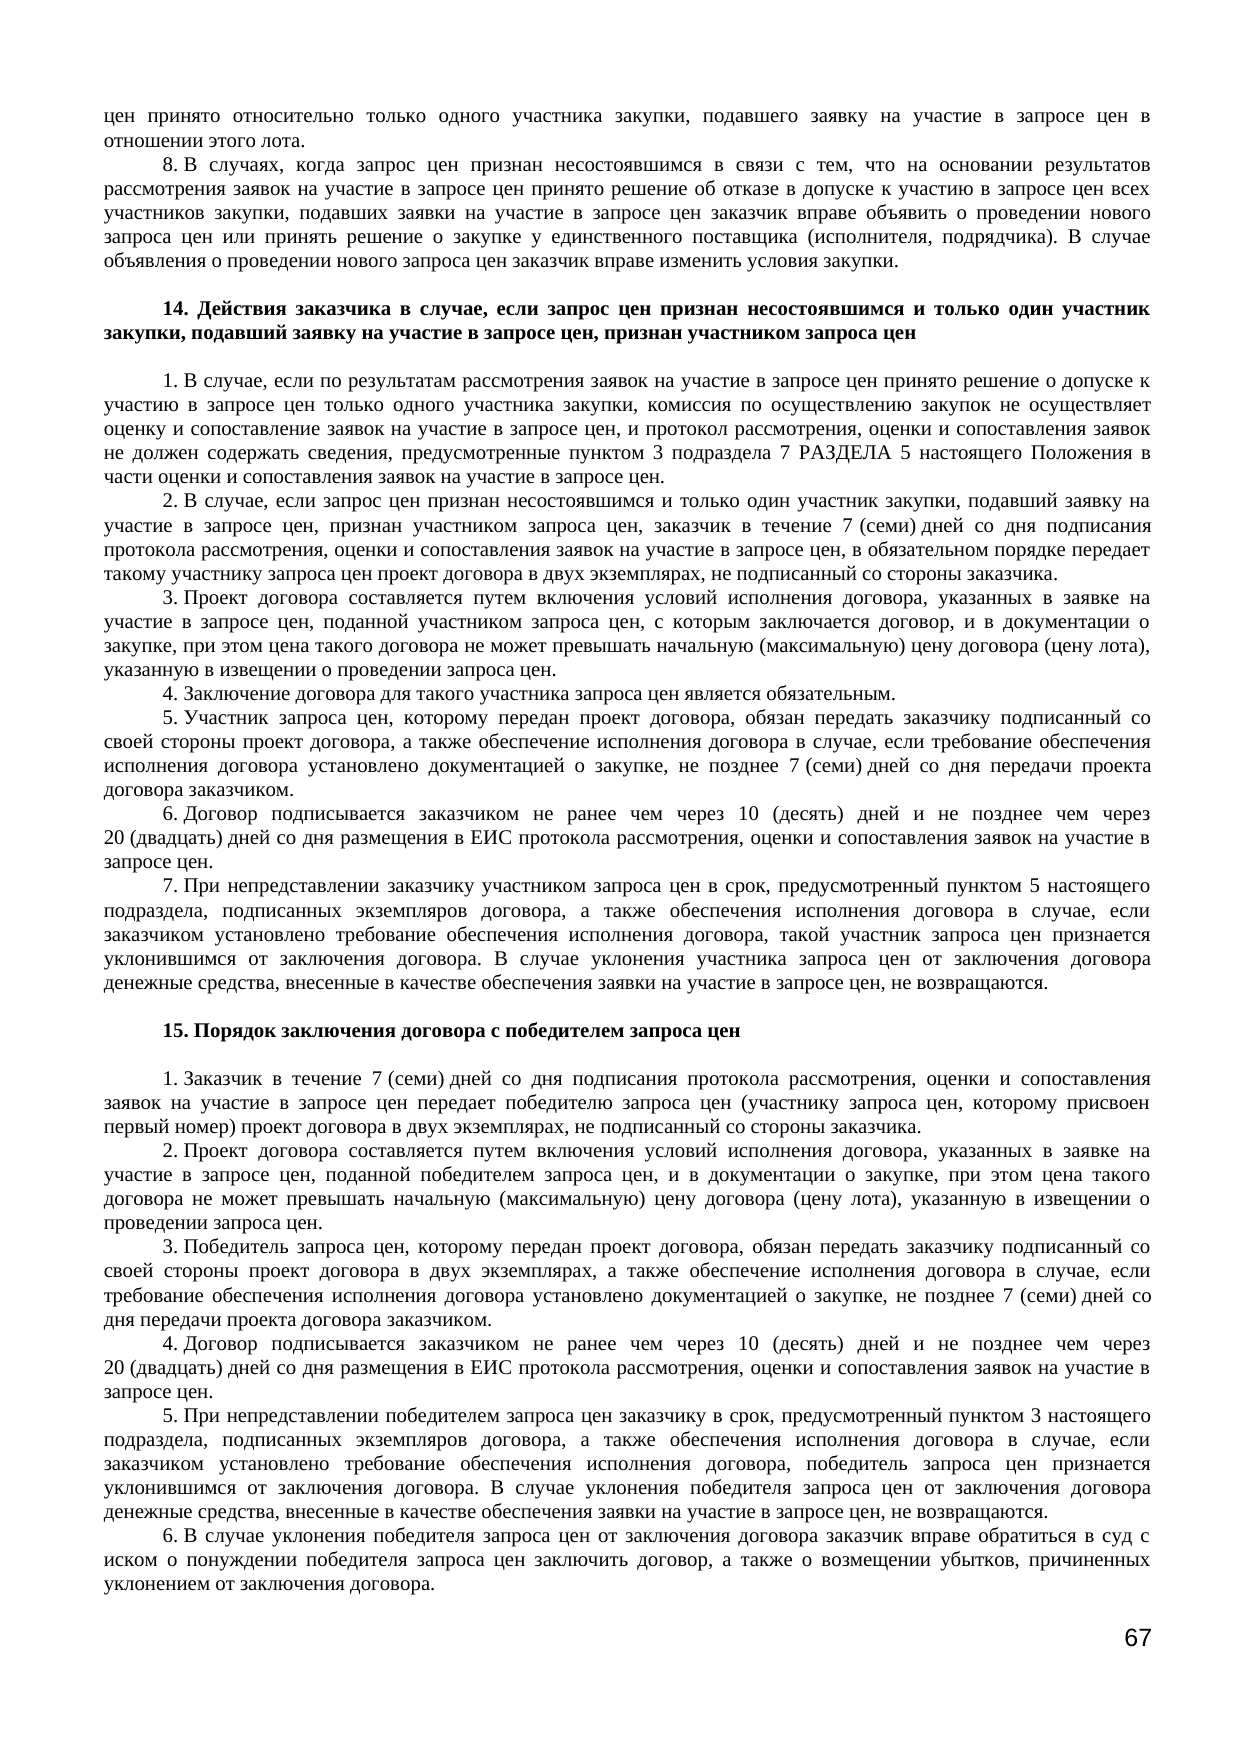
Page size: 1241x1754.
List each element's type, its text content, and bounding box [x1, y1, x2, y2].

text 4. Договор подписывается заказчиком не ранее чем через 10 (десять) дней и не позднее чем через 20 (двадцать) дней со дня размещения в ЕИС протокола рассмотрения, оценки и сопоставления заявок на участие в запросе цен. [103, 1331, 1152, 1403]
text 3. Победитель запроса цен, которому передан проект договора, обязан передать заказчику подписанный со своей стороны проект договора в двух экземплярах, а также обеспечение исполнения договора в случае, если требование обеспечения исполнения договора установлено документацией о закупке, не позднее 7 (семи) дней со дня передачи проекта договора заказчиком. [103, 1234, 1152, 1331]
text 3. Проект договора составляется путем включения условий исполнения договора, указанных в заявке на участие в запросе цен, поданной участником запроса цен, с которым заключается договор, и в документации о закупке, при этом цена такого договора не может превышать начальную (максимальную) цену договора (цену лота), указанную в извещении о проведении запроса цен. [103, 585, 1152, 681]
text 1. Заказчик в течение 7 (семи) дней со дня подписания протокола рассмотрения, оценки и сопоставления заявок на участие в запросе цен передает победителю запроса цен (участнику запроса цен, которому присвоен первый номер) проект договора в двух экземплярах, не подписанный со стороны заказчика. [103, 1066, 1152, 1138]
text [103, 103, 1152, 152]
text 2. В случае, если запрос цен признан несостоявшимся и только один участник закупки, подавший заявку на участие в запросе цен, признан участником запроса цен, заказчик в течение 7 (семи) дней со дня подписания протокола рассмотрения, оценки и сопоставления заявок на участие в запросе цен, в обязательном порядке передает такому участнику запроса цен проект договора в двух экземплярах, не подписанный со стороны заказчика. [103, 488, 1152, 585]
text 4. Заключение договора для такого участника запроса цен является обязательным. [103, 681, 1152, 705]
text 6. В случае уклонения победителя запроса цен от заключения договора заказчик вправе обратиться в суд с иском о понуждении победителя запроса цен заключить договор, а также о возмещении убытков, причиненных уклонением от заключения договора. [103, 1523, 1152, 1595]
text 15. Порядок заключения договора с победителем запроса цен [103, 1018, 1152, 1042]
text 5. При непредставлении победителем запроса цен заказчику в срок, предусмотренный пунктом 3 настоящего подраздела, подписанных экземпляров договора, а также обеспечения исполнения договора в случае, если заказчиком установлено требование обеспечения исполнения договора, победитель запроса цен признается уклонившимся от заключения договора. В случае уклонения победителя запроса цен от заключения договора денежные средства, внесенные в качестве обеспечения заявки на участие в запросе цен, не возвращаются. [103, 1403, 1152, 1523]
text 6. Договор подписывается заказчиком не ранее чем через 10 (десять) дней и не позднее чем через 20 (двадцать) дней со дня размещения в ЕИС протокола рассмотрения, оценки и сопоставления заявок на участие в запросе цен. [103, 801, 1152, 873]
text 7. При непредставлении заказчику участником запроса цен в срок, предусмотренный пунктом 5 настоящего подраздела, подписанных экземпляров договора, а также обеспечения исполнения договора в случае, если заказчиком установлено требование обеспечения исполнения договора, такой участник запроса цен признается уклонившимся от заключения договора. В случае уклонения участника запроса цен от заключения договора денежные средства, внесенные в качестве обеспечения заявки на участие в запросе цен, не возвращаются. [103, 873, 1152, 994]
text 14. Действия заказчика в случае, если запрос цен признан несостоявшимся и только один участник закупки, подавший заявку на участие в запросе цен, признан участником запроса цен [103, 296, 1152, 344]
text 1. В случае, если по результатам рассмотрения заявок на участие в запросе цен принято решение о допуске к участию в запросе цен только одного участника закупки, комиссия по осуществлению закупок не осуществляет оценку и сопоставление заявок на участие в запросе цен, и протокол рассмотрения, оценки и сопоставления заявок не должен содержать сведения, предусмотренные пунктом 3 подраздела 7 РАЗДЕЛА 5 настоящего Положения в части оценки и сопоставления заявок на участие в запросе цен. [103, 368, 1152, 488]
text 2. Проект договора составляется путем включения условий исполнения договора, указанных в заявке на участие в запросе цен, поданной победителем запроса цен, и в документации о закупке, при этом цена такого договора не может превышать начальную (максимальную) цену договора (цену лота), указанную в извещении о проведении запроса цен. [103, 1138, 1152, 1234]
text 5. Участник запроса цен, которому передан проект договора, обязан передать заказчику подписанный со своей стороны проект договора, а также обеспечение исполнения договора в случае, если требование обеспечения исполнения договора установлено документацией о закупке, не позднее 7 (семи) дней со дня передачи проекта договора заказчиком. [103, 705, 1152, 801]
text 8. В случаях, когда запрос цен признан несостоявшимся в связи с тем, что на основании результатов рассмотрения заявок на участие в запросе цен принято решение об отказе в допуске к участию в запросе цен всех участников закупки, подавших заявки на участие в запросе цен заказчик вправе объявить о проведении нового запроса цен или принять решение о закупке у единственного поставщика (исполнителя, подрядчика). В случае объявления о проведении нового запроса цен заказчик вправе изменить условия закупки. [103, 152, 1152, 272]
